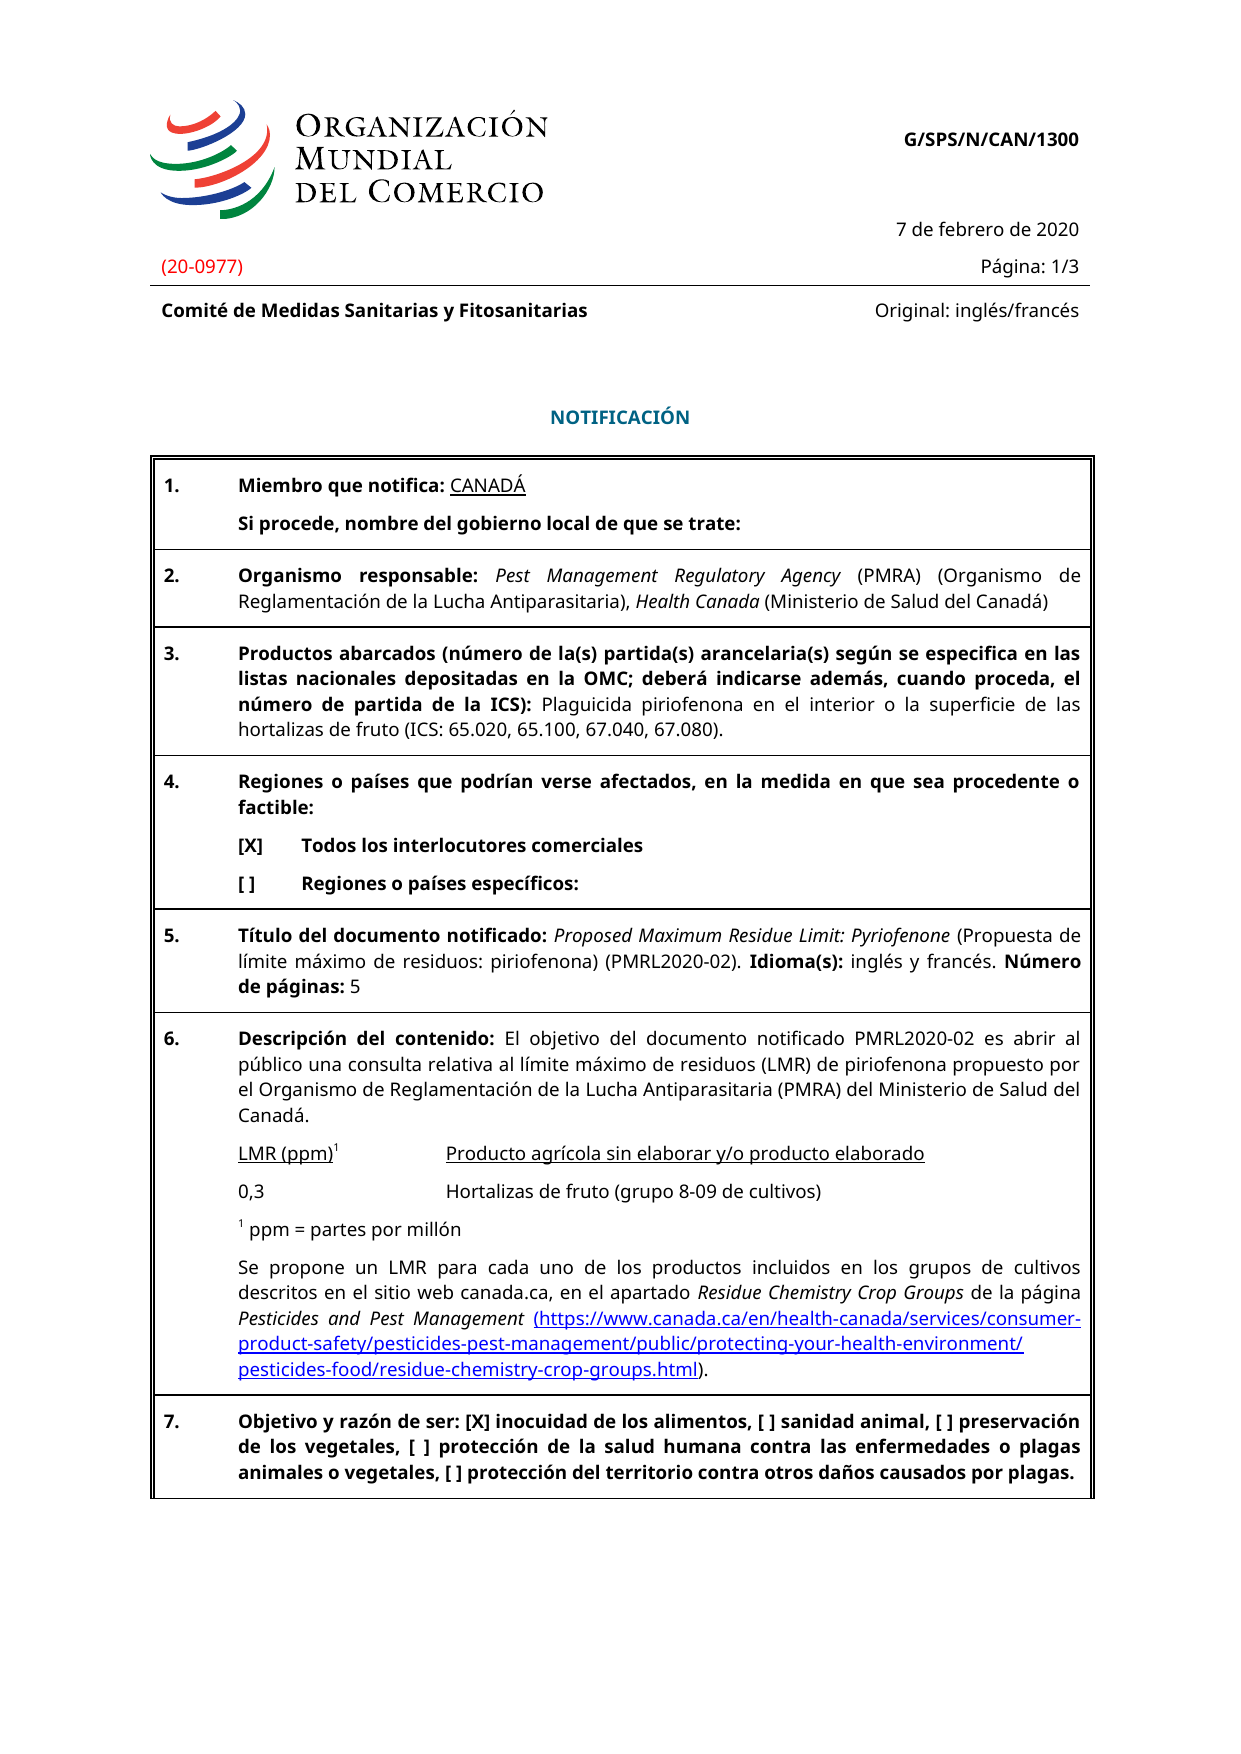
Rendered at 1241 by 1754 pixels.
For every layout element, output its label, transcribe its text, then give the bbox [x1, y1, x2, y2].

table_cell Organismo responsable: Pest Management Regulatory Agency (PMRA) (Organismo de Reglamentación de la Lucha Antiparasitaria), Health Canada (Ministerio de Salud del Canadá) [227, 550, 1090, 626]
table_cell Título del documento notificado: Proposed Maximum Residue Limit: Pyriofenone (Propuesta de límite máximo de residuos: piriofenona) (PMRL2020-02). Idioma(s): inglés y francés. Número de páginas: 5 [227, 910, 1090, 1011]
table_cell 2. [155, 550, 227, 626]
table_header Miembro que notifica: CANADÁ Si procede, nombre del gobierno local de que se trate: [227, 460, 1090, 548]
table_cell 7. [155, 1396, 227, 1497]
table_header 1. [155, 460, 227, 548]
table_cell 6. [155, 1013, 227, 1394]
title NOTIFICACIÓN [150, 405, 1090, 430]
table_cell 3. [155, 628, 227, 755]
table_cell Objetivo y razón de ser: [X] inocuidad de los alimentos, [ ] sanidad animal, [ ] preservación de los vegetales, [ ] protección de la salud humana contra las enfermedades o plagas animales o vegetales, [ ] protección del territorio contra otros daños causados por plagas. [227, 1396, 1090, 1497]
table_cell Descripción del contenido: El objetivo del documento notificado PMRL2020-02 es abrir al público una consulta relativa al límite máximo de residuos (LMR) de piriofenona propuesto por el Organismo de Reglamentación de la Lucha Antiparasitaria (PMRA) del Ministerio de Salud del Canadá. LMR (ppm)1 Producto agrícola sin elaborar y/o producto elaborado 0,3 Hortalizas de fruto (grupo 8-09 de cultivos) 1 ppm = partes por millón Se propone un LMR para cada uno de los productos incluidos en los grupos de cultivos descritos en el sitio web canada.ca, en el apartado Residue Chemistry Crop Groups de la página Pesticides and Pest Management (https://www.canada.ca/en/health-canada/services/consumer-product-safety/pesticides-pest-management/public/protecting-your-health-environment/pesticides-food/residue-chemistry-crop-groups.html). [227, 1013, 1090, 1394]
table_cell Productos abarcados (número de la(s) partida(s) arancelaria(s) según se especifica en las listas nacionales depositadas en la OMC; deberá indicarse además, cuando proceda, el número de partida de la ICS): Plaguicida piriofenona en el interior o la superficie de las hortalizas de fruto (ICS: 65.020, 65.100, 67.040, 67.080). [227, 628, 1090, 755]
table_cell 4. [155, 756, 227, 908]
table_cell 5. [155, 910, 227, 1011]
table_cell Regiones o países que podrían verse afectados, en la medida en que sea procedente o factible: [X] Todos los interlocutores comerciales [ ] Regiones o países específicos: [227, 756, 1090, 908]
